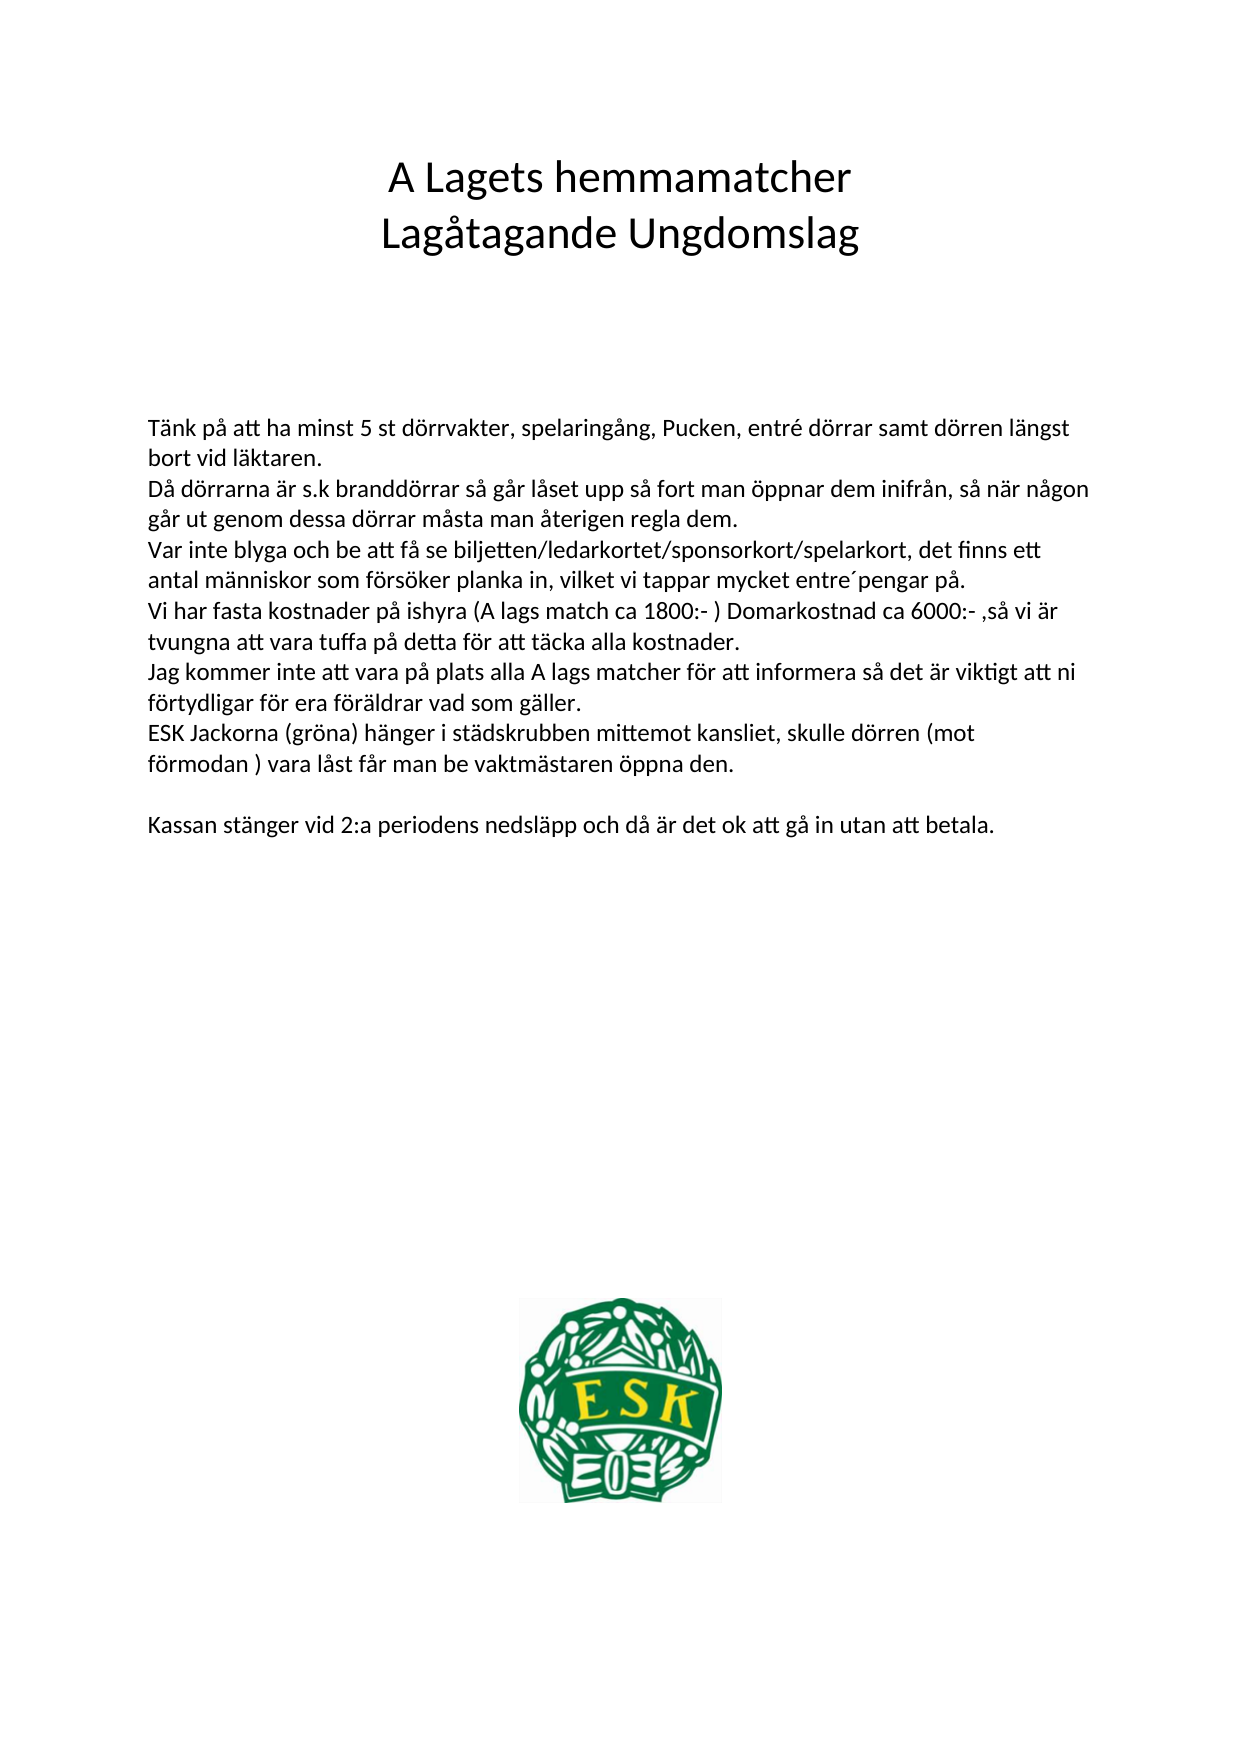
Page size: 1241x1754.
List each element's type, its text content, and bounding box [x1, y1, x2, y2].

text Då dörrarna är s.k branddörrar så går låset upp så fort man öppnar dem inifrån, så när någon går ut genom dessa dörrar måsta man återigen regla dem. [148, 473, 1093, 534]
text Var inte blyga och be att få se biljetten/ledarkortet/sponsorkort/spelarkort, det finns ett antal människor som försöker planka in, vilket vi tappar mycket entre´pengar på. [148, 534, 1093, 595]
text Tänk på att ha minst 5 st dörrvakter, spelaringång, Pucken, entré dörrar samt dörren längst bort vid läktaren. [148, 412, 1093, 473]
text A Lagets hemmamatcher [148, 148, 1093, 203]
text Lagåtagande Ungdomslag [148, 203, 1093, 259]
text Vi har fasta kostnader på ishyra (A lags match ca 1800:- ) Domarkostnad ca 6000:- ,så vi är tvungna att vara tuffa på detta för att täcka alla kostnader. [148, 595, 1093, 656]
text ESK Jackorna (gröna) hänger i städskrubben mittemot kansliet, skulle dörren (mot förmodan ) vara låst får man be vaktmästaren öppna den. [148, 717, 1093, 778]
picture [518, 1297, 723, 1504]
text Jag kommer inte att vara på plats alla A lags matcher för att informera så det är viktigt att ni förtydligar för era föräldrar vad som gäller. [148, 656, 1093, 717]
text Kassan stänger vid 2:a periodens nedsläpp och då är det ok att gå in utan att betala. [148, 809, 1093, 839]
